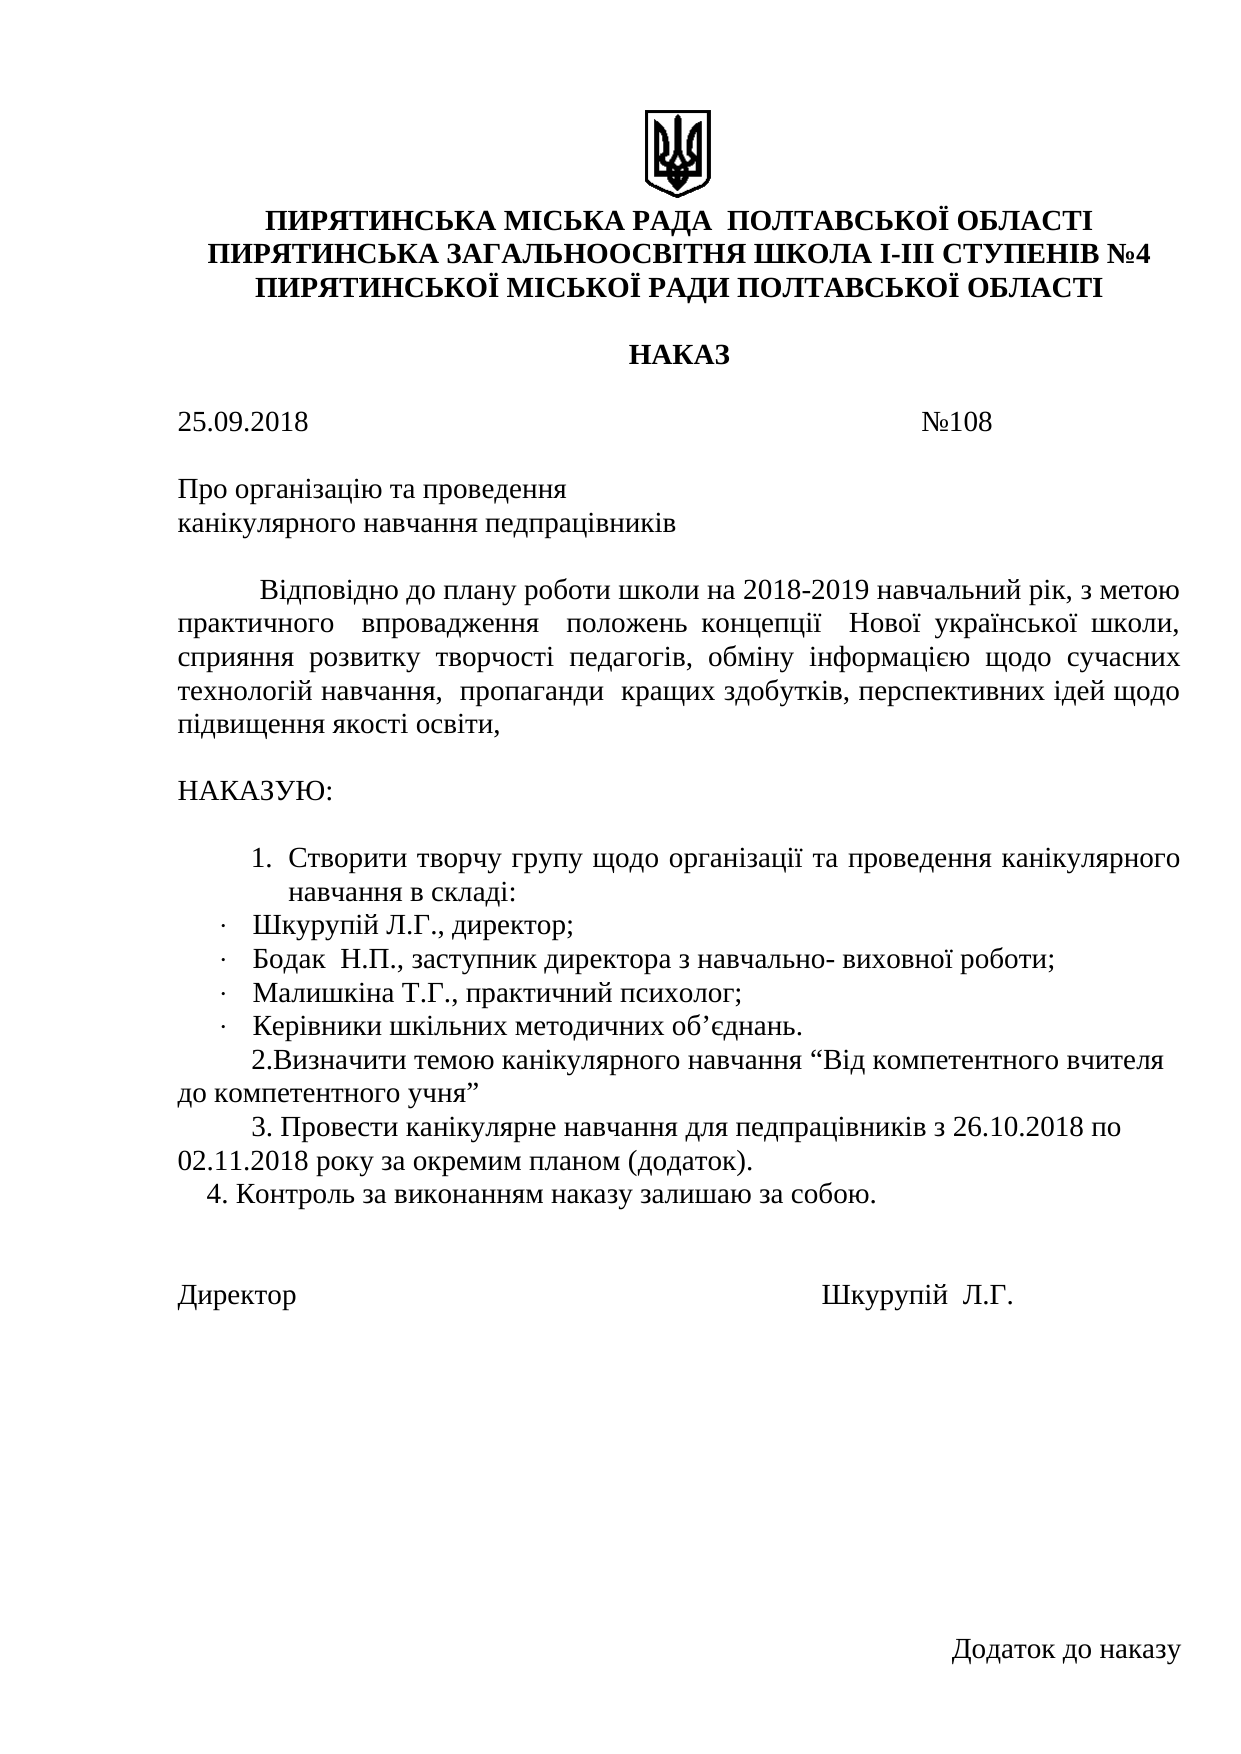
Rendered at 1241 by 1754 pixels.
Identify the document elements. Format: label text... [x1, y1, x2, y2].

text Директор Шкурупій Л.Г. [177, 1277, 1181, 1310]
list Малишкіна Т.Г., практичний психолог; [215, 975, 1181, 1008]
text НАКАЗУЮ: [177, 773, 1181, 807]
list Створити творчу групу щодо організації та проведення канікулярного навчання в складі: [251, 840, 1181, 907]
text 4. Контроль за виконанням наказу залишаю за собою. [177, 1176, 1181, 1210]
text 2.Визначити темою канікулярного навчання “Від компетентного вчителя до компетентного учня” [177, 1042, 1181, 1109]
picture [643, 107, 716, 201]
text ПИРЯТИНСЬКА МІСЬКА РАДА ПОЛТАВСЬКОЇ ОБЛАСТІ [177, 203, 1181, 237]
text Додаток до наказу [177, 1631, 1181, 1665]
list Шкурупій Л.Г., директор; [215, 907, 1181, 941]
text ПИРЯТИНСЬКА ЗАГАЛЬНООСВІТНЯ ШКОЛА І-ІІІ СТУПЕНІВ №4 [177, 237, 1181, 270]
list Керівники шкільних методичних об’єднань. [215, 1008, 1181, 1042]
text Відповідно до плану роботи школи на 2018-2019 навчальний рік, з метою практичного впровадження положень концепції Нової української школи, сприяння розвитку творчості педагогів, обміну інформацією щодо сучасних технологій навчання, пропаганди кращих здобутків, перспективних ідей щодо підвищення якості освіти, [177, 572, 1181, 740]
text Про організацію та проведення [177, 471, 1181, 505]
text 25.09.2018 №108 [177, 404, 1181, 438]
list Бодак Н.П., заступник директора з навчально- виховної роботи; [215, 941, 1181, 975]
text 3. Провести канікулярне навчання для педпрацівників з 26.10.2018 по 02.11.2018 року за окремим планом (додаток). [177, 1109, 1181, 1176]
text ПИРЯТИНСЬКОЇ МІСЬКОЇ РАДИ ПОЛТАВСЬКОЇ ОБЛАСТІ [177, 270, 1181, 304]
text канікулярного навчання педпрацівників [177, 505, 1181, 538]
text НАКАЗ [177, 337, 1181, 371]
